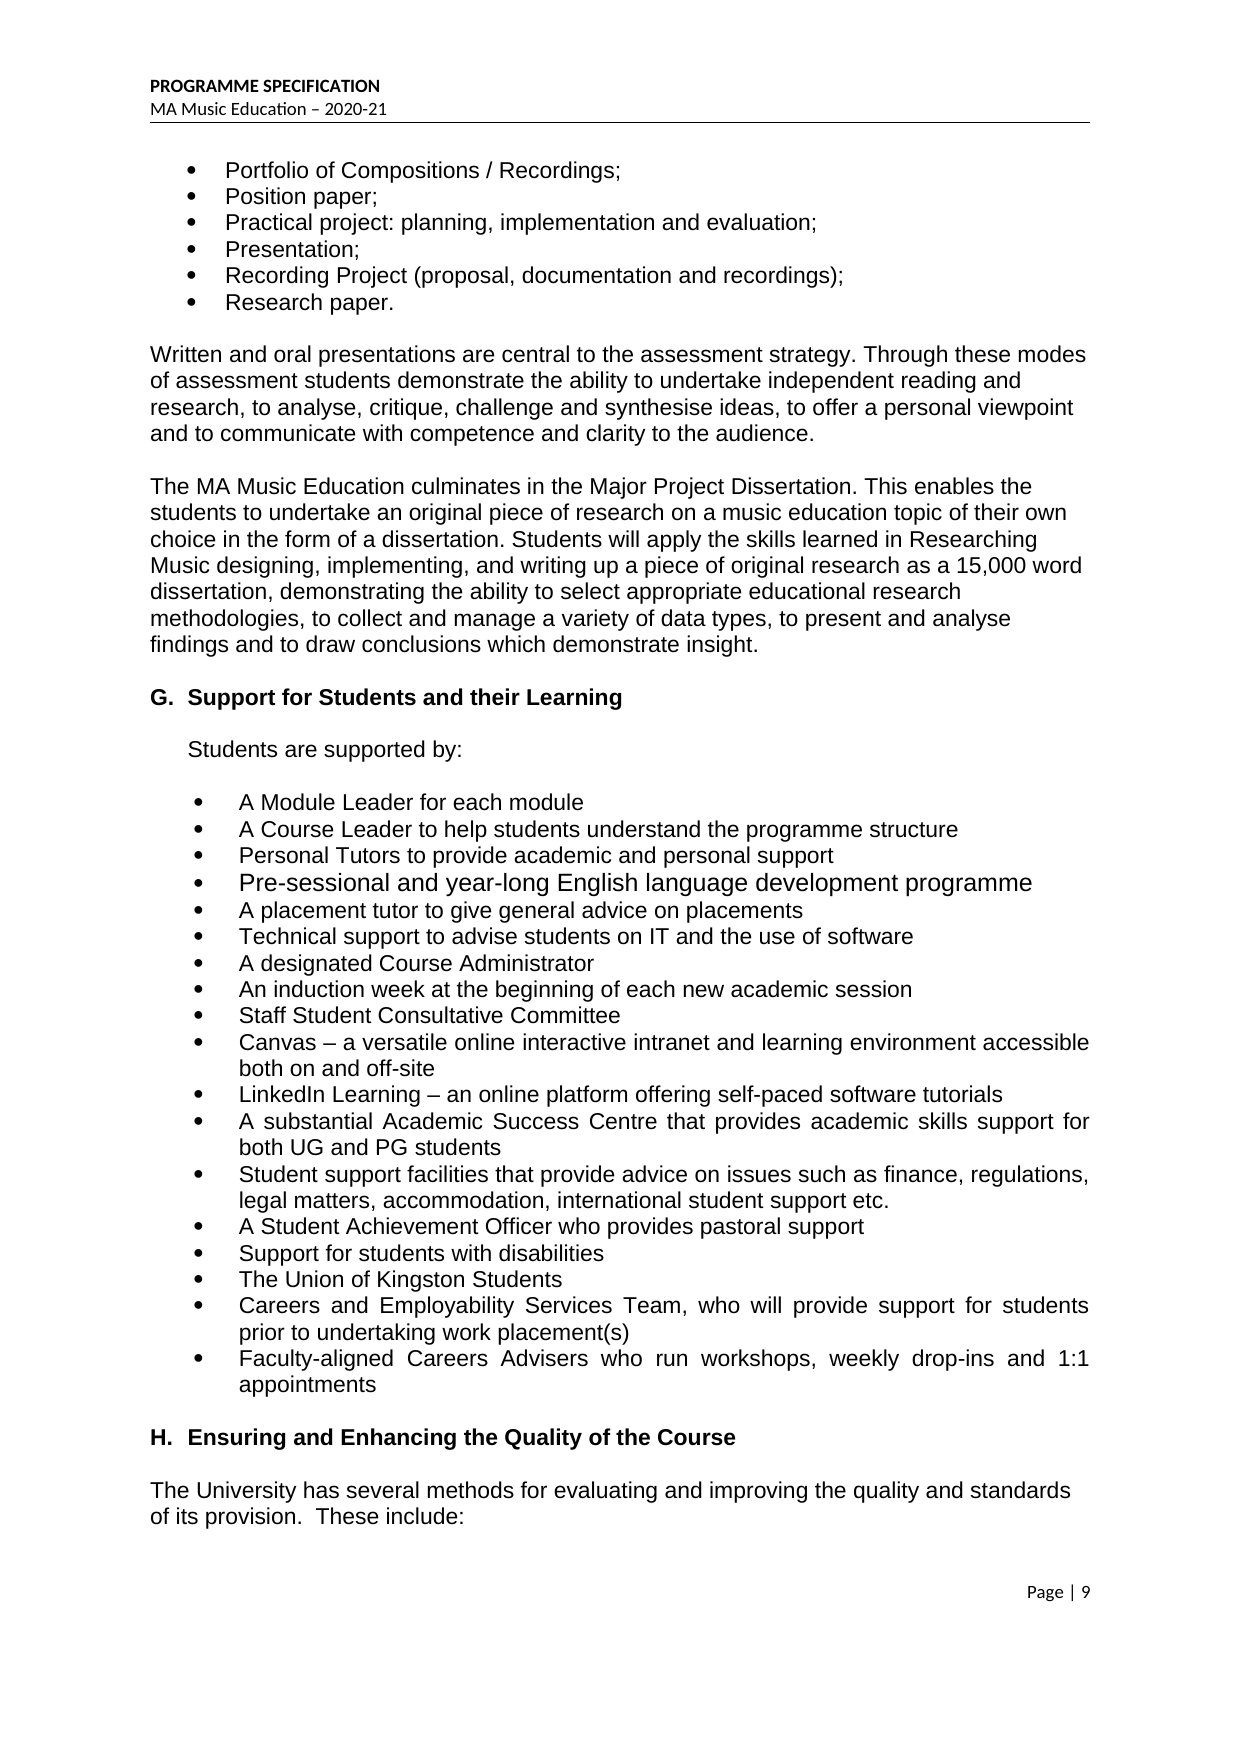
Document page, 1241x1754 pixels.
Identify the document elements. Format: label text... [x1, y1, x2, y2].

list Pre-sessional and year-long English language development programme [194, 868, 1090, 897]
list Research paper. [187, 288, 1090, 315]
list Careers and Employability Services Team, who will provide support for students prior to undertaking work placement(s) [194, 1292, 1090, 1345]
list Student support facilities that provide advice on issues such as finance, regulations, legal matters, accommodation, international student support etc. [194, 1161, 1090, 1213]
list Staff Student Consultative Committee [194, 1002, 1090, 1029]
list Faculty-aligned Careers Advisers who run workshops, weekly drop-ins and 1:1 appointments [194, 1345, 1090, 1398]
list A substantial Academic Success Centre that provides academic skills support for both UG and PG students [194, 1108, 1090, 1161]
list Presentation; [187, 236, 1090, 262]
list Portfolio of Compositions / Recordings; [187, 157, 1090, 183]
list Support for students with disabilities [194, 1239, 1090, 1266]
list A placement tutor to give general advice on placements [194, 897, 1090, 923]
text Written and oral presentations are central to the assessment strategy. Through these modes of assessment students demonstrate the ability to undertake independent reading and research, to analyse, critique, challenge and synthesise ideas, to offer a personal viewpoint and to communicate with competence and clarity to the audience. [150, 341, 1090, 447]
list A Student Achievement Officer who provides pastoral support [194, 1213, 1090, 1239]
list LinkedIn Learning – an online platform offering self-paced software tutorials [194, 1081, 1090, 1108]
list Support for Students and their Learning [150, 684, 1090, 710]
list Canvas – a versatile online interactive intranet and learning environment accessible both on and off-site [194, 1029, 1090, 1081]
list Technical support to advise students on IT and the use of software [194, 923, 1090, 950]
list Recording Project (proposal, documentation and recordings); [187, 262, 1090, 288]
list Practical project: planning, implementation and evaluation; [187, 209, 1090, 236]
list A Course Leader to help students understand the programme structure [194, 816, 1090, 842]
list The Union of Kingston Students [194, 1266, 1090, 1292]
text Students are supported by: [150, 736, 1090, 763]
list An induction week at the beginning of each new academic session [194, 976, 1090, 1002]
list Position paper; [187, 183, 1090, 209]
list Ensuring and Enhancing the Quality of the Course [150, 1424, 1090, 1450]
list Personal Tutors to provide academic and personal support [194, 842, 1090, 868]
text The University has several methods for evaluating and improving the quality and standards of its provision. These include: [150, 1477, 1090, 1529]
list A Module Leader for each module [194, 789, 1090, 816]
text The MA Music Education culminates in the Major Project Dissertation. This enables the students to undertake an original piece of research on a music education topic of their own choice in the form of a dissertation. Students will apply the skills learned in Researching Music designing, implementing, and writing up a piece of original research as a 15,000 word dissertation, demonstrating the ability to select appropriate educational research methodologies, to collect and manage a variety of data types, to present and analyse findings and to draw conclusions which demonstrate insight. [150, 473, 1090, 657]
list A designated Course Administrator [194, 950, 1090, 976]
